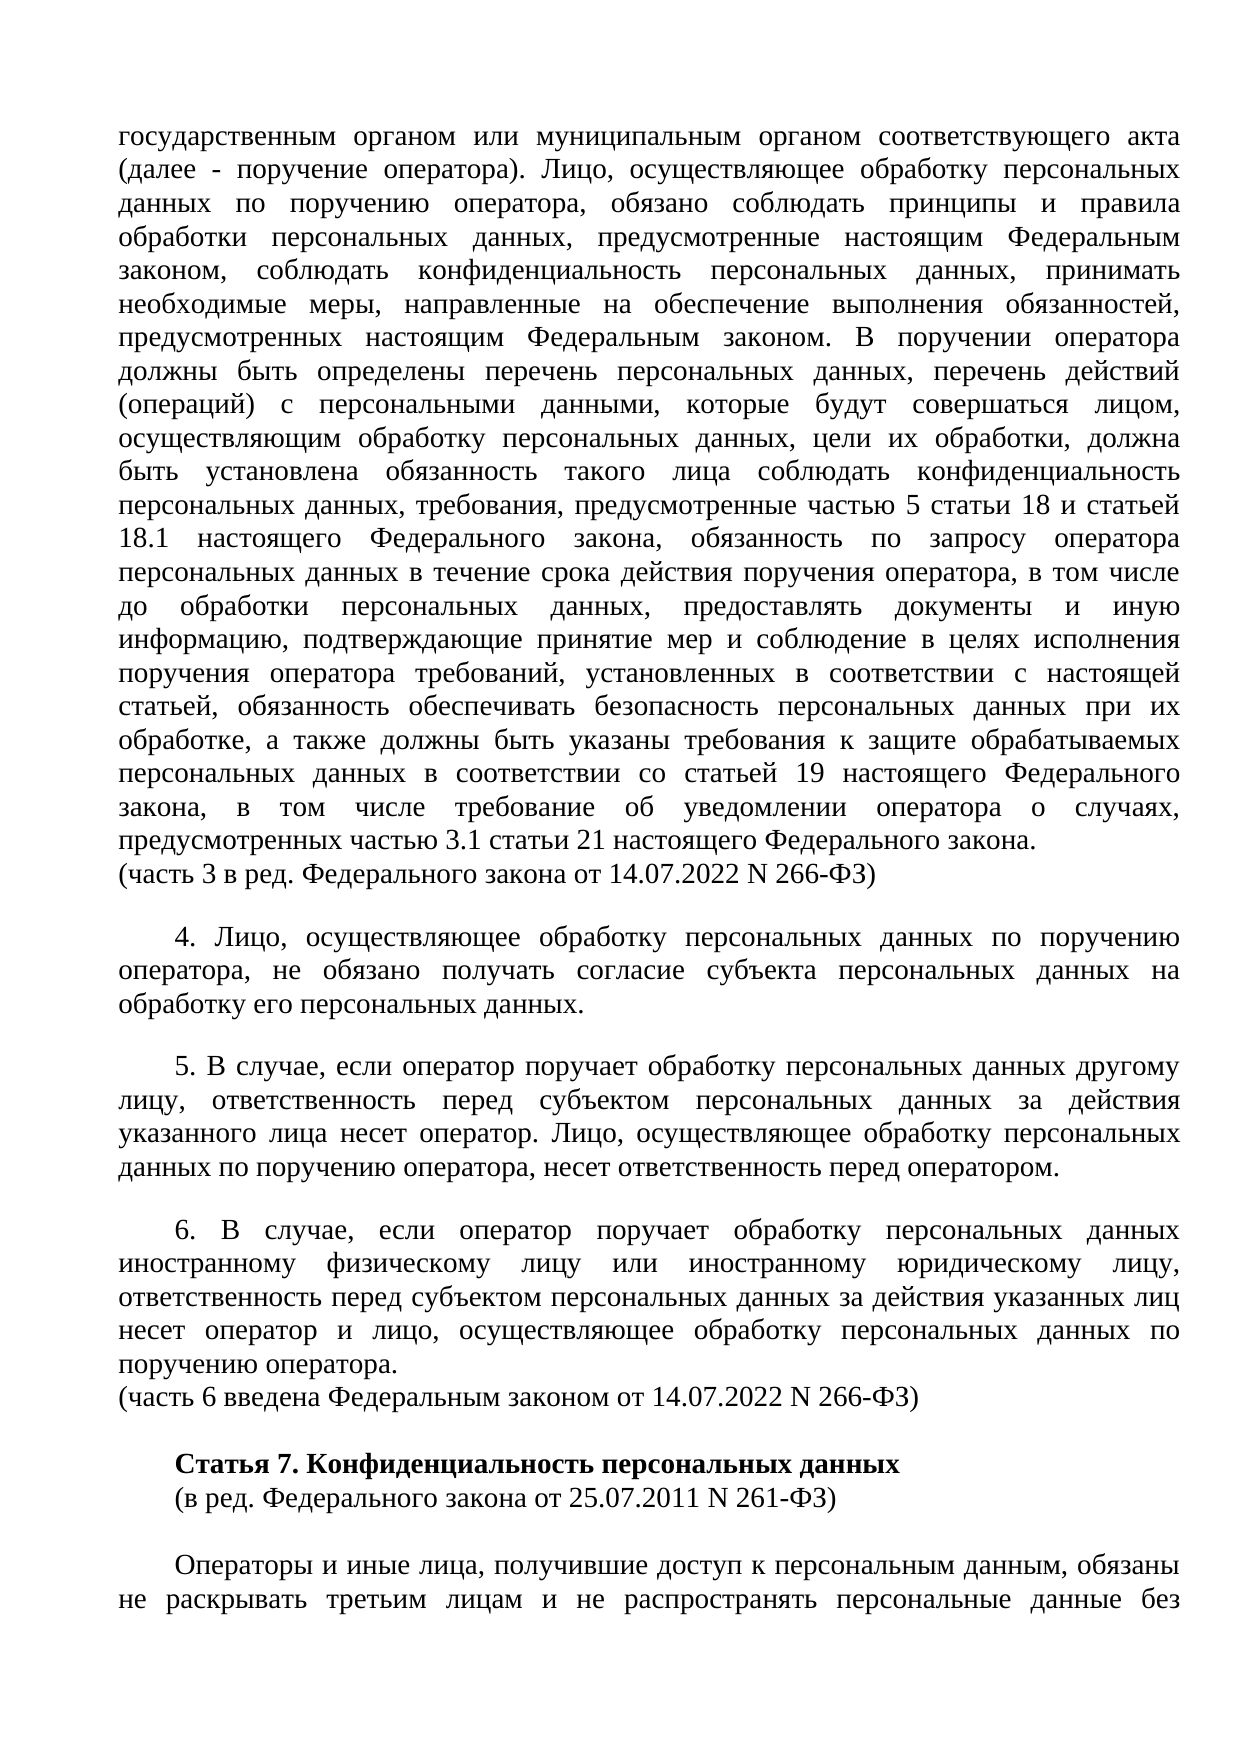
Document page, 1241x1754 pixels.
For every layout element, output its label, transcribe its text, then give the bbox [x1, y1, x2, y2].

text (часть 3 в ред. Федерального закона от 14.07.2022 N 266-ФЗ) [118, 856, 1181, 889]
text 4. Лицо, осуществляющее обработку персональных данных по поручению оператора, не обязано получать согласие субъекта персональных данных на обработку его персональных данных. [118, 919, 1181, 1019]
text (в ред. Федерального закона от 25.07.2011 N 261-ФЗ) [118, 1480, 1181, 1514]
title Статья 7. Конфиденциальность персональных данных [118, 1447, 1181, 1480]
text 5. В случае, если оператор поручает обработку персональных данных другому лицу, ответственность перед субъектом персональных данных за действия указанного лица несет оператор. Лицо, осуществляющее обработку персональных данных по поручению оператора, несет ответственность перед оператором. [118, 1048, 1181, 1183]
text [118, 118, 1181, 856]
text (часть 6 введена Федеральным законом от 14.07.2022 N 266-ФЗ) [118, 1379, 1181, 1413]
text 6. В случае, если оператор поручает обработку персональных данных иностранному физическому лицу или иностранному юридическому лицу, ответственность перед субъектом персональных данных за действия указанных лиц несет оператор и лицо, осуществляющее обработку персональных данных по поручению оператора. [118, 1212, 1181, 1379]
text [118, 1547, 1181, 1614]
